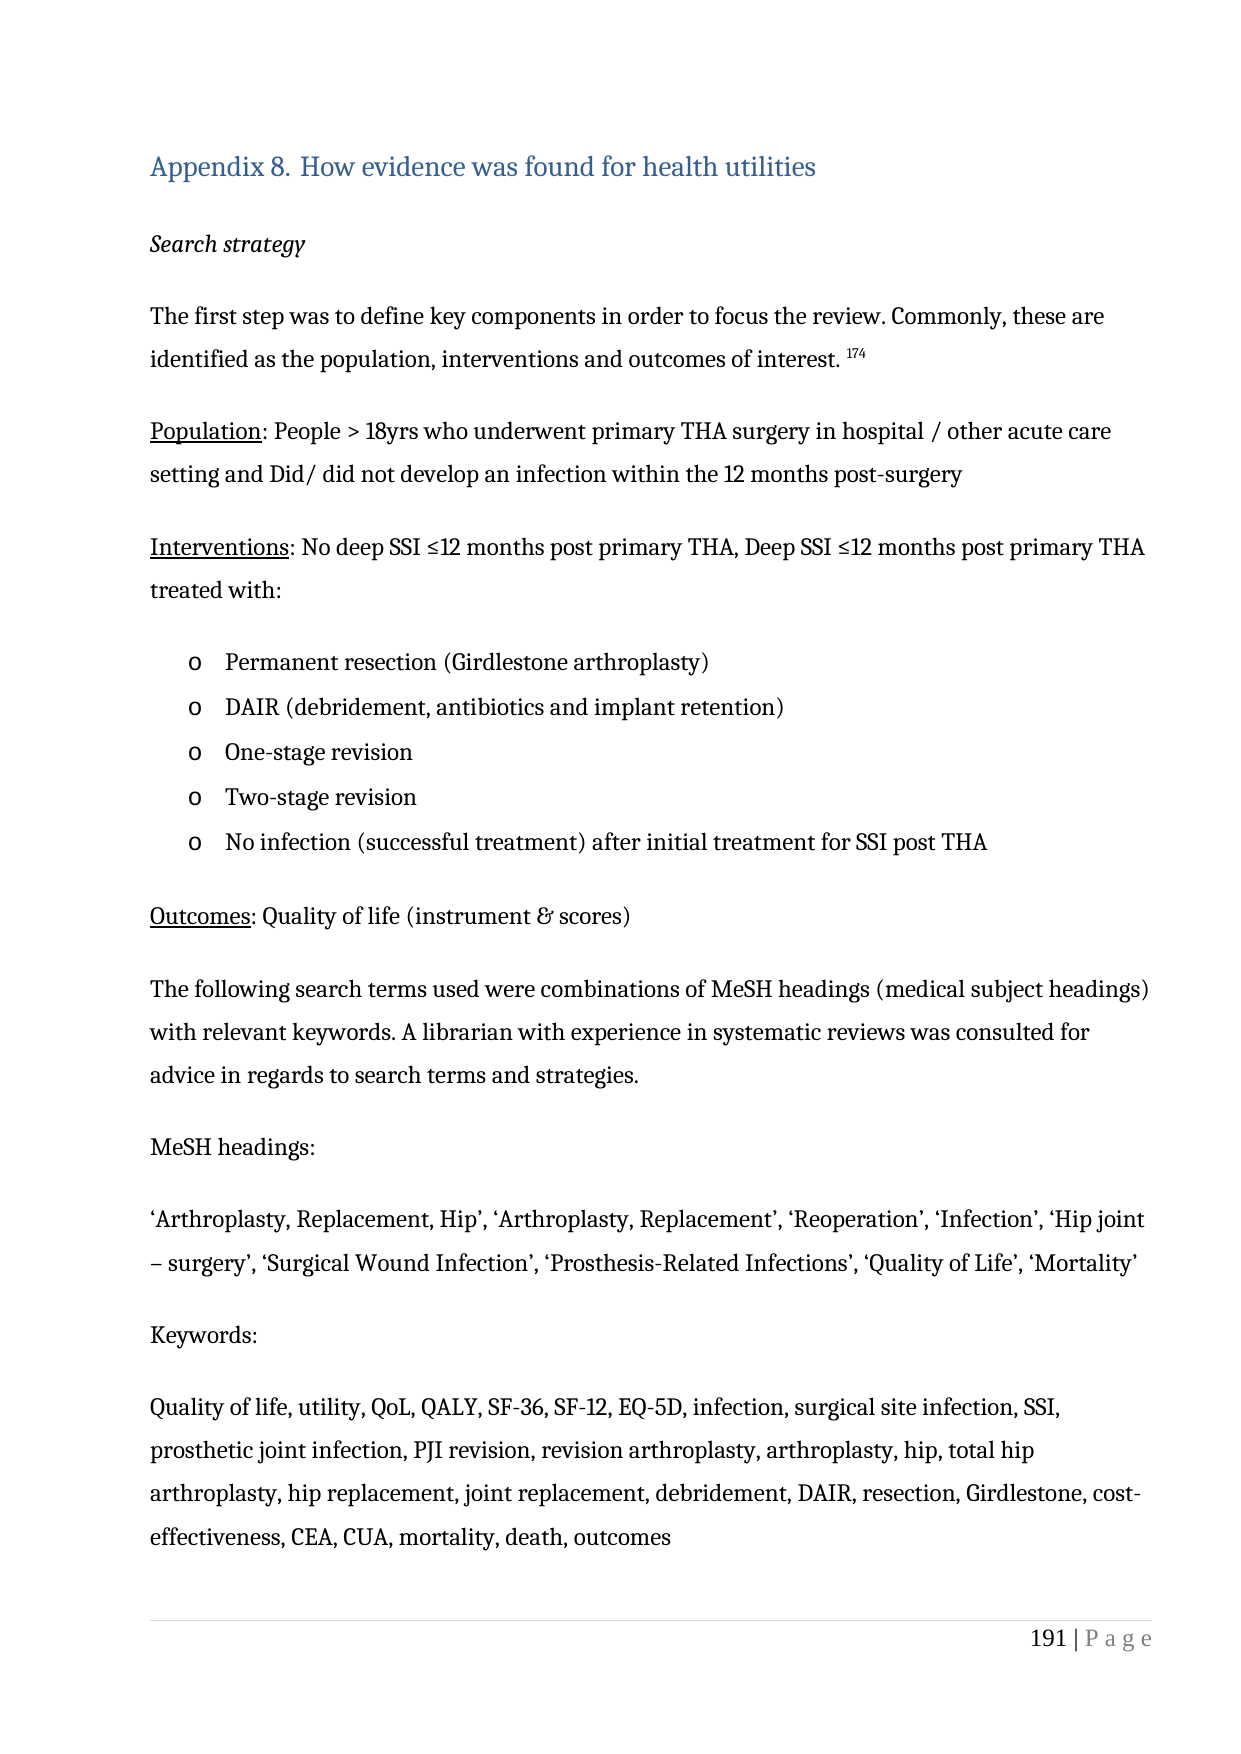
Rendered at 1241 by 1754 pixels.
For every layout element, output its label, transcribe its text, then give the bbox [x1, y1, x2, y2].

list One-stage revision [187, 738, 1152, 768]
list Permanent resection (Girdlestone arthroplasty) [187, 648, 1152, 678]
text The following search terms used were combinations of MeSH headings (medical subject headings) with relevant keywords. A librarian with experience in systematic reviews was consulted for advice in regards to search terms and strategies. [150, 974, 1152, 1089]
text The first step was to define key components in order to focus the review. Commonly, these are identified as the population, interventions and outcomes of interest. 174 [150, 302, 1152, 374]
text Search strategy [150, 229, 1152, 258]
text MeSH headings: [150, 1133, 1152, 1162]
text ‘Arthroplasty, Replacement, Hip’, ‘Arthroplasty, Replacement’, ‘Reoperation’, ‘Infection’, ‘Hip joint – surgery’, ‘Surgical Wound Infection’, ‘Prosthesis-Related Infections’, ‘Quality of Life’, ‘Mortality’ [150, 1205, 1152, 1277]
text Interventions: No deep SSI ≤12 months post primary THA, Deep SSI ≤12 months post primary THA treated with: [150, 533, 1152, 604]
text Outcomes: Quality of life (instrument & scores) [150, 902, 1152, 931]
text Population: People > 18yrs who underwent primary THA surgery in hospital / other acute care setting and Did/ did not develop an infection within the 12 months post-surgery [150, 417, 1152, 489]
text How evidence was found for health utilities [150, 150, 1152, 183]
list DAIR (debridement, antibiotics and implant retention) [187, 693, 1152, 723]
list Two-stage revision [187, 783, 1152, 813]
text Keywords: [150, 1321, 1152, 1349]
text Quality of life, utility, QoL, QALY, SF-36, SF-12, EQ-5D, infection, surgical site infection, SSI, prosthetic joint infection, PJI revision, revision arthroplasty, arthroplasty, hip, total hip arthroplasty, hip replacement, joint replacement, debridement, DAIR, resection, Girdlestone, cost-effectiveness, CEA, CUA, mortality, death, outcomes [150, 1393, 1152, 1551]
list No infection (successful treatment) after initial treatment for SSI post THA [187, 828, 1152, 858]
